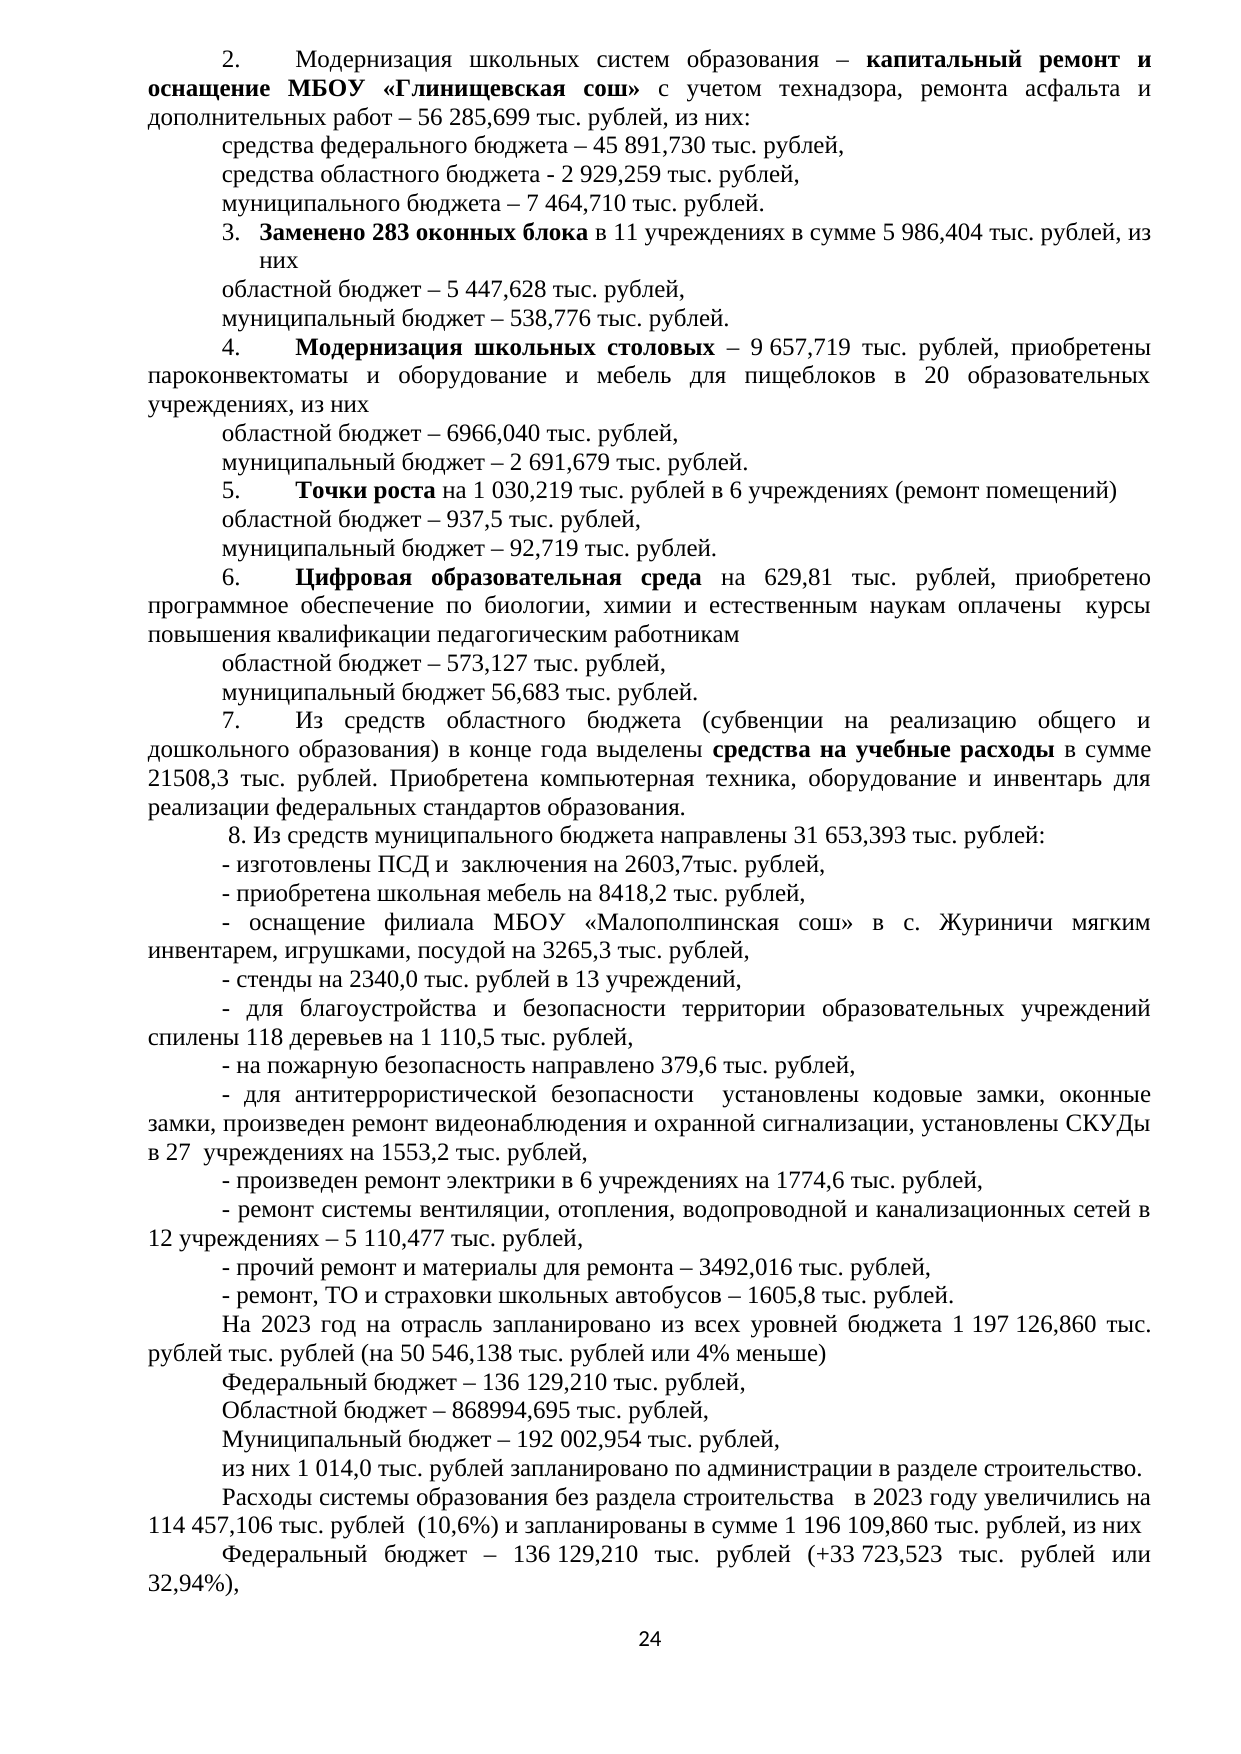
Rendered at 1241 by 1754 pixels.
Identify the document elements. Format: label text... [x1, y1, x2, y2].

text - изготовлены ПСД и заключения на 2603,7тыс. рублей, [148, 849, 1152, 878]
text областной бюджет – 5 447,628 тыс. рублей, [222, 274, 1152, 303]
list Модернизация школьных систем образования – капитальный ремонт и оснащение МБОУ «Глинищевская сош» с учетом технадзора, ремонта асфальта и дополнительных работ – 56 285,699 тыс. рублей, из них: [148, 44, 1152, 131]
list Точки роста на 1 030,219 тыс. рублей в 6 учреждениях (ремонт помещений) [148, 476, 1152, 504]
list Модернизация школьных столовых – 9 657,719 тыс. рублей, приобретены пароконвектоматы и оборудование и мебель для пищеблоков в 20 образовательных учреждениях, из них [148, 332, 1152, 418]
text муниципальный бюджет 56,683 тыс. рублей. [148, 677, 1152, 706]
text - стенды на 2340,0 тыс. рублей в 13 учреждений, [148, 964, 1152, 993]
text муниципальный бюджет – 92,719 тыс. рублей. [148, 533, 1152, 562]
text из них 1 014,0 тыс. рублей запланировано по администрации в разделе строительство. [148, 1453, 1152, 1482]
text - для антитеррористической безопасности установлены кодовые замки, оконные замки, произведен ремонт видеонаблюдения и охранной сигнализации, установлены СКУДы в 27 учреждениях на 1553,2 тыс. рублей, [148, 1079, 1152, 1166]
list Заменено 283 оконных блока в 11 учреждениях в сумме 5 986,404 тыс. рублей, из них [222, 217, 1152, 274]
text Областной бюджет – 868994,695 тыс. рублей, [148, 1396, 1152, 1424]
text областной бюджет – 6966,040 тыс. рублей, [222, 418, 1152, 447]
list Из средств областного бюджета (субвенции на реализацию общего и дошкольного образования) в конце года выделены средства на учебные расходы в сумме 21508,3 тыс. рублей. Приобретена компьютерная техника, оборудование и инвентарь для реализации федеральных стандартов образования. [148, 706, 1152, 821]
text областной бюджет – 937,5 тыс. рублей, [148, 504, 1152, 533]
text - произведен ремонт электрики в 6 учреждениях на 1774,6 тыс. рублей, [148, 1166, 1152, 1194]
text - ремонт системы вентиляции, отопления, водопроводной и канализационных сетей в 12 учреждениях – 5 110,477 тыс. рублей, [148, 1194, 1152, 1252]
text Муниципальный бюджет – 192 002,954 тыс. рублей, [148, 1424, 1152, 1453]
text Расходы системы образования без раздела строительства в 2023 году увеличились на 114 457,106 тыс. рублей (10,6%) и запланированы в сумме 1 196 109,860 тыс. рублей, из них [148, 1482, 1152, 1539]
text - прочий ремонт и материалы для ремонта – 3492,016 тыс. рублей, [148, 1252, 1152, 1281]
list Цифровая образовательная среда на 629,81 тыс. рублей, приобретено программное обеспечение по биологии, химии и естественным наукам оплачены курсы повышения квалификации педагогическим работникам [148, 562, 1152, 648]
text На 2023 год на отрасль запланировано из всех уровней бюджета 1 197 126,860 тыс. рублей тыс. рублей (на 50 546,138 тыс. рублей или 4% меньше) [148, 1309, 1152, 1367]
text средства федерального бюджета – 45 891,730 тыс. рублей, [222, 131, 1152, 159]
text - для благоустройства и безопасности территории образовательных учреждений спилены 118 деревьев на 1 110,5 тыс. рублей, [148, 993, 1152, 1051]
text Федеральный бюджет – 136 129,210 тыс. рублей (+33 723,523 тыс. рублей или 32,94%), [148, 1539, 1152, 1597]
text средства областного бюджета - 2 929,259 тыс. рублей, [222, 159, 1152, 188]
text - на пожарную безопасность направлено 379,6 тыс. рублей, [148, 1051, 1152, 1079]
text муниципальный бюджет – 2 691,679 тыс. рублей. [222, 447, 1152, 476]
text муниципального бюджета – 7 464,710 тыс. рублей. [222, 188, 1152, 217]
text - оснащение филиала МБОУ «Малополпинская сош» в с. Журиничи мягким инвентарем, игрушками, посудой на 3265,3 тыс. рублей, [148, 907, 1152, 964]
text 8. Из средств муниципального бюджета направлены 31 653,393 тыс. рублей: [148, 821, 1152, 849]
text Федеральный бюджет – 136 129,210 тыс. рублей, [148, 1367, 1152, 1396]
text - ремонт, ТО и страховки школьных автобусов – 1605,8 тыс. рублей. [148, 1281, 1152, 1309]
text - приобретена школьная мебель на 8418,2 тыс. рублей, [148, 878, 1152, 907]
text областной бюджет – 573,127 тыс. рублей, [148, 648, 1152, 677]
text муниципальный бюджет – 538,776 тыс. рублей. [222, 303, 1152, 332]
